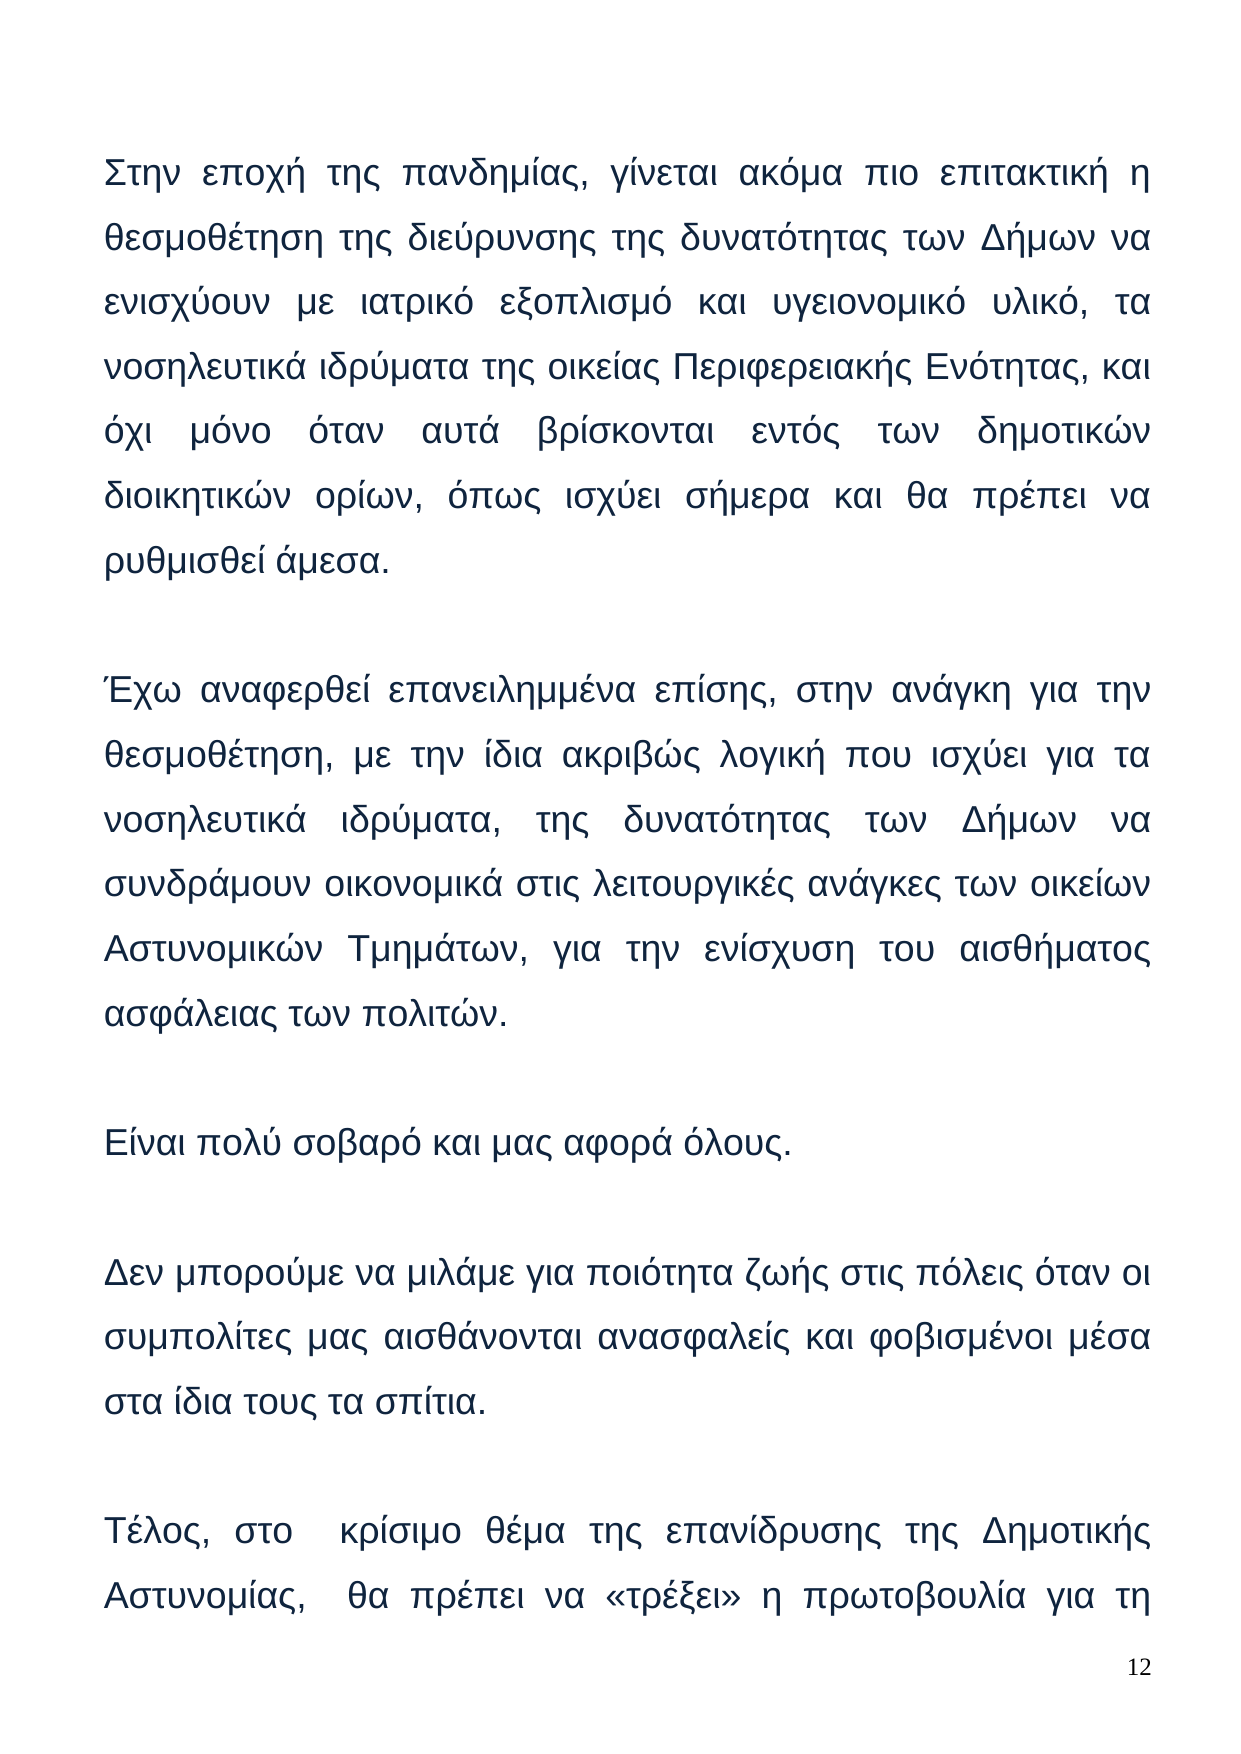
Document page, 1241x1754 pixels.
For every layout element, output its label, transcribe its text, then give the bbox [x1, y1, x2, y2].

text Έχω αναφερθεί επανειλημμένα επίσης, στην ανάγκη για την θεσμοθέτηση, με την ίδια ακριβώς λογική που ισχύει για τα νοσηλευτικά ιδρύματα, της δυνατότητας των Δήμων να συνδράμουν οικονομικά στις λειτουργικές ανάγκες των οικείων Αστυνομικών Τμημάτων, για την ενίσχυση του αισθήματος ασφάλειας των πολιτών. [103, 667, 1152, 1034]
text Είναι πολύ σοβαρό και μας αφορά όλους. [103, 1120, 1152, 1163]
text Δεν μπορούμε να μιλάμε για ποιότητα ζωής στις πόλεις όταν οι συμπολίτες μας αισθάνονται ανασφαλείς και φοβισμένοι μέσα στα ίδια τους τα σπίτια. [103, 1250, 1152, 1422]
text Στην εποχή της πανδημίας, γίνεται ακόμα πιο επιτακτική η θεσμοθέτηση της διεύρυνσης της δυνατότητας των Δήμων να ενισχύουν με ιατρικό εξοπλισμό και υγειονομικό υλικό, τα νοσηλευτικά ιδρύματα της οικείας Περιφερειακής Ενότητας, και όχι μόνο όταν αυτά βρίσκονται εντός των δημοτικών διοικητικών ορίων, όπως ισχύει σήμερα και θα πρέπει να ρυθμισθεί άμεσα. [103, 150, 1152, 581]
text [103, 1508, 1152, 1616]
